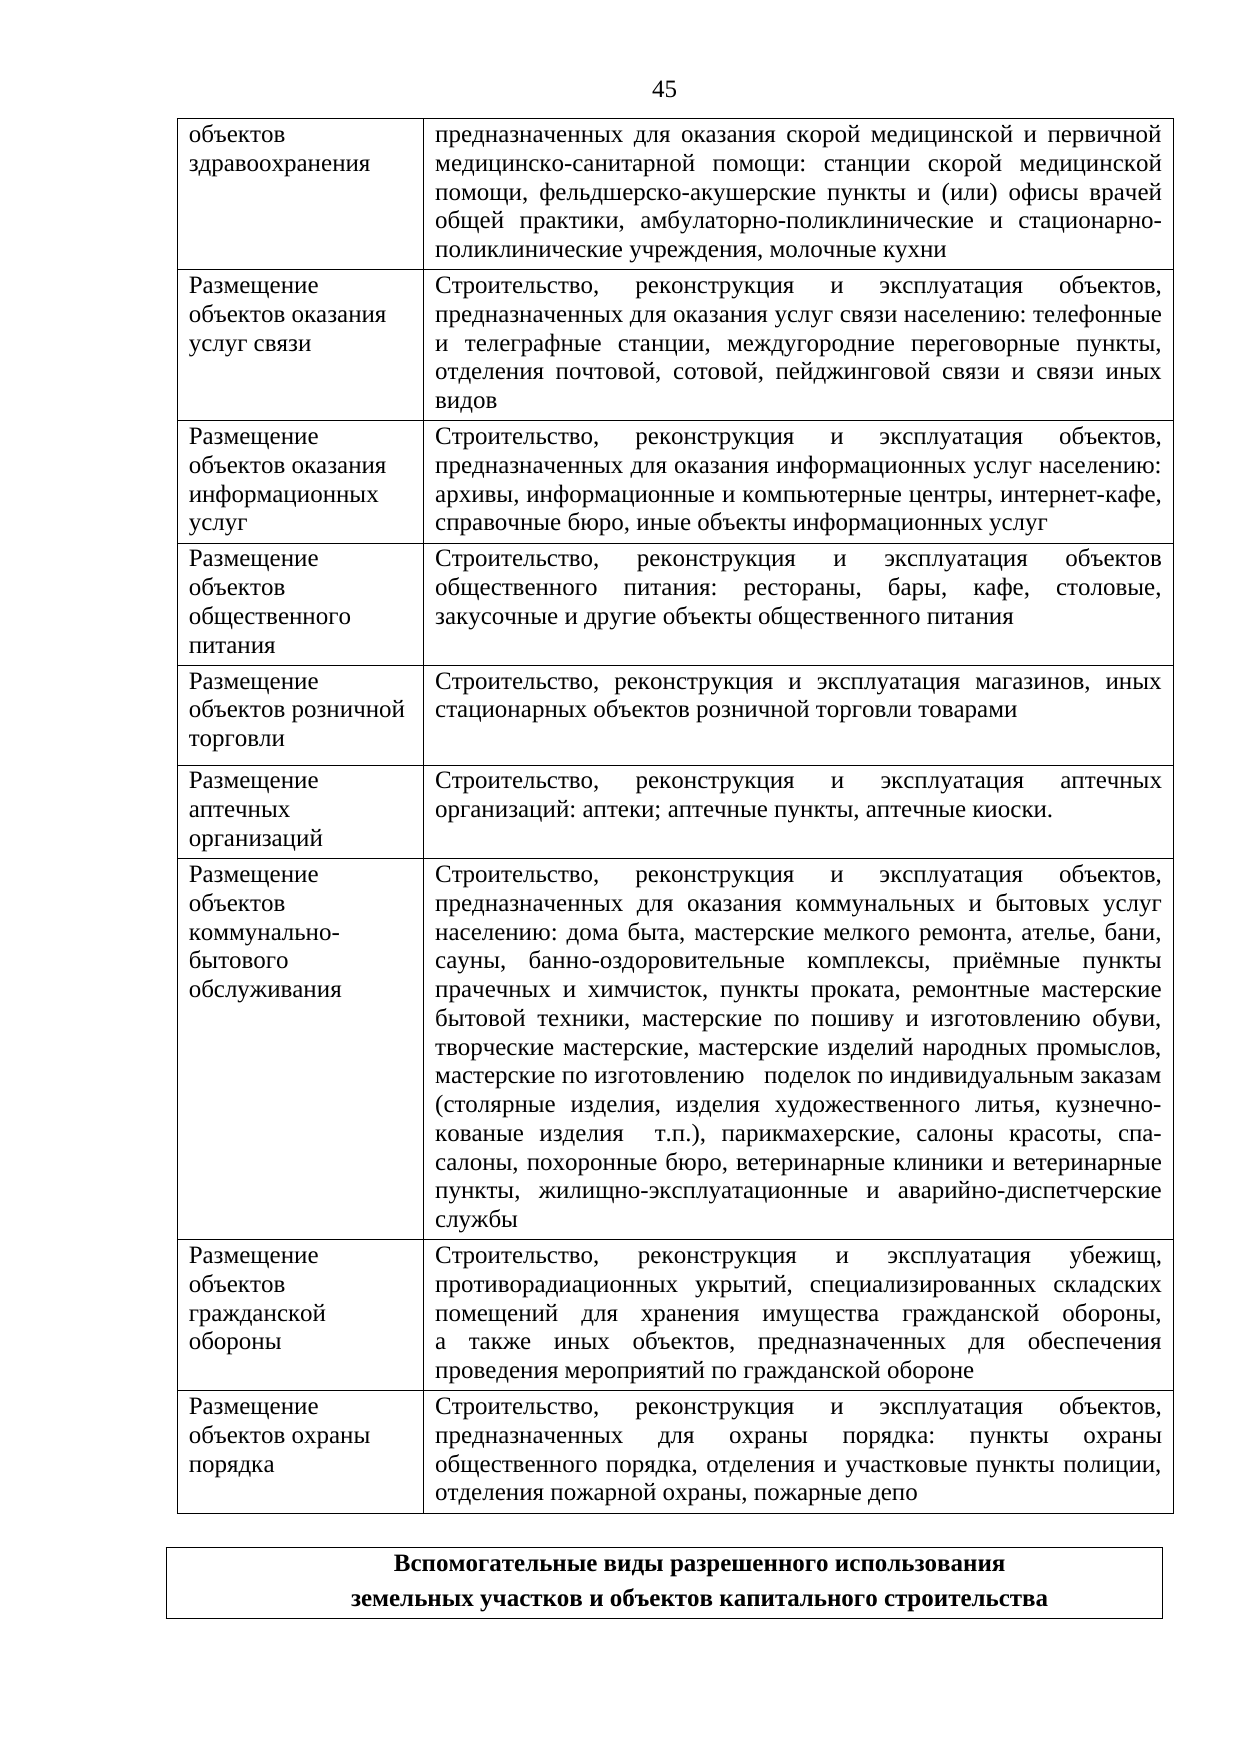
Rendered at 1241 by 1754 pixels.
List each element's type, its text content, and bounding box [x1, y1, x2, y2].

table_cell Размещение объектов оказания услуг связи [178, 270, 423, 420]
table_cell Строительство, реконструкция и эксплуатация объектов, предназначенных для оказания услуг связи населению: телефонные и телеграфные станции, междугородние переговорные пункты, отделения почтовой, сотовой, пейджинговой связи и связи иных видов [424, 270, 1173, 420]
table_cell Строительство, реконструкция и эксплуатация объектов, предназначенных для оказания информационных услуг населению: архивы, информационные и компьютерные центры, интернет-кафе, справочные бюро, иные объекты информационных услуг [424, 421, 1173, 542]
table_cell Размещение объектов розничной торговли [178, 666, 423, 764]
table_cell Строительство, реконструкция и эксплуатация объектов общественного питания: рестораны, бары, кафе, столовые, закусочные и другие объекты общественного питания [424, 544, 1173, 665]
table_cell Размещение объектов охраны порядка [178, 1391, 423, 1512]
table_cell Размещение объектов коммунально-бытового обслуживания [178, 859, 423, 1239]
table_cell Строительство, реконструкция и эксплуатация убежищ, противорадиационных укрытий, специализированных складских помещений для хранения имущества гражданской обороны, а также иных объектов, предназначенных для обеспечения проведения мероприятий по гражданской обороне [424, 1240, 1173, 1390]
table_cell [178, 119, 423, 269]
table_cell Строительство, реконструкция и эксплуатация аптечных организаций: аптеки; аптечные пункты, аптечные киоски. [424, 766, 1173, 858]
table_cell Строительство, реконструкция и эксплуатация магазинов, иных стационарных объектов розничной торговли товарами [424, 666, 1173, 764]
table_cell Размещение объектов гражданской обороны [178, 1240, 423, 1390]
table_cell Строительство, реконструкция и эксплуатация объектов, предназначенных для охраны порядка: пункты охраны общественного порядка, отделения и участковые пункты полиции, отделения пожарной охраны, пожарные депо [424, 1391, 1173, 1512]
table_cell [424, 119, 1173, 269]
table_cell Размещение объектов общественного питания [178, 544, 423, 665]
table_cell Строительство, реконструкция и эксплуатация объектов, предназначенных для оказания коммунальных и бытовых услуг населению: дома быта, мастерские мелкого ремонта, ателье, бани, сауны, банно-оздоровительные комплексы, приёмные пункты прачечных и химчисток, пункты проката, ремонтные мастерские бытовой техники, мастерские по пошиву и изготовлению обуви, творческие мастерские, мастерские изделий народных промыслов, мастерские по изготовлению поделок по индивидуальным заказам (столярные изделия, изделия художественного литья, кузнечно-кованые изделия т.п.), парикмахерские, салоны красоты, спа-салоны, похоронные бюро, ветеринарные клиники и ветеринарные пункты, жилищно-эксплуатационные и аварийно-диспетчерские службы [424, 859, 1173, 1239]
table_header Вспомогательные виды разрешенного использования земельных участков и объектов капитального строительства [167, 1548, 1162, 1618]
table_cell Размещение аптечных организаций [178, 766, 423, 858]
table_cell Размещение объектов оказания информационных услуг [178, 421, 423, 542]
